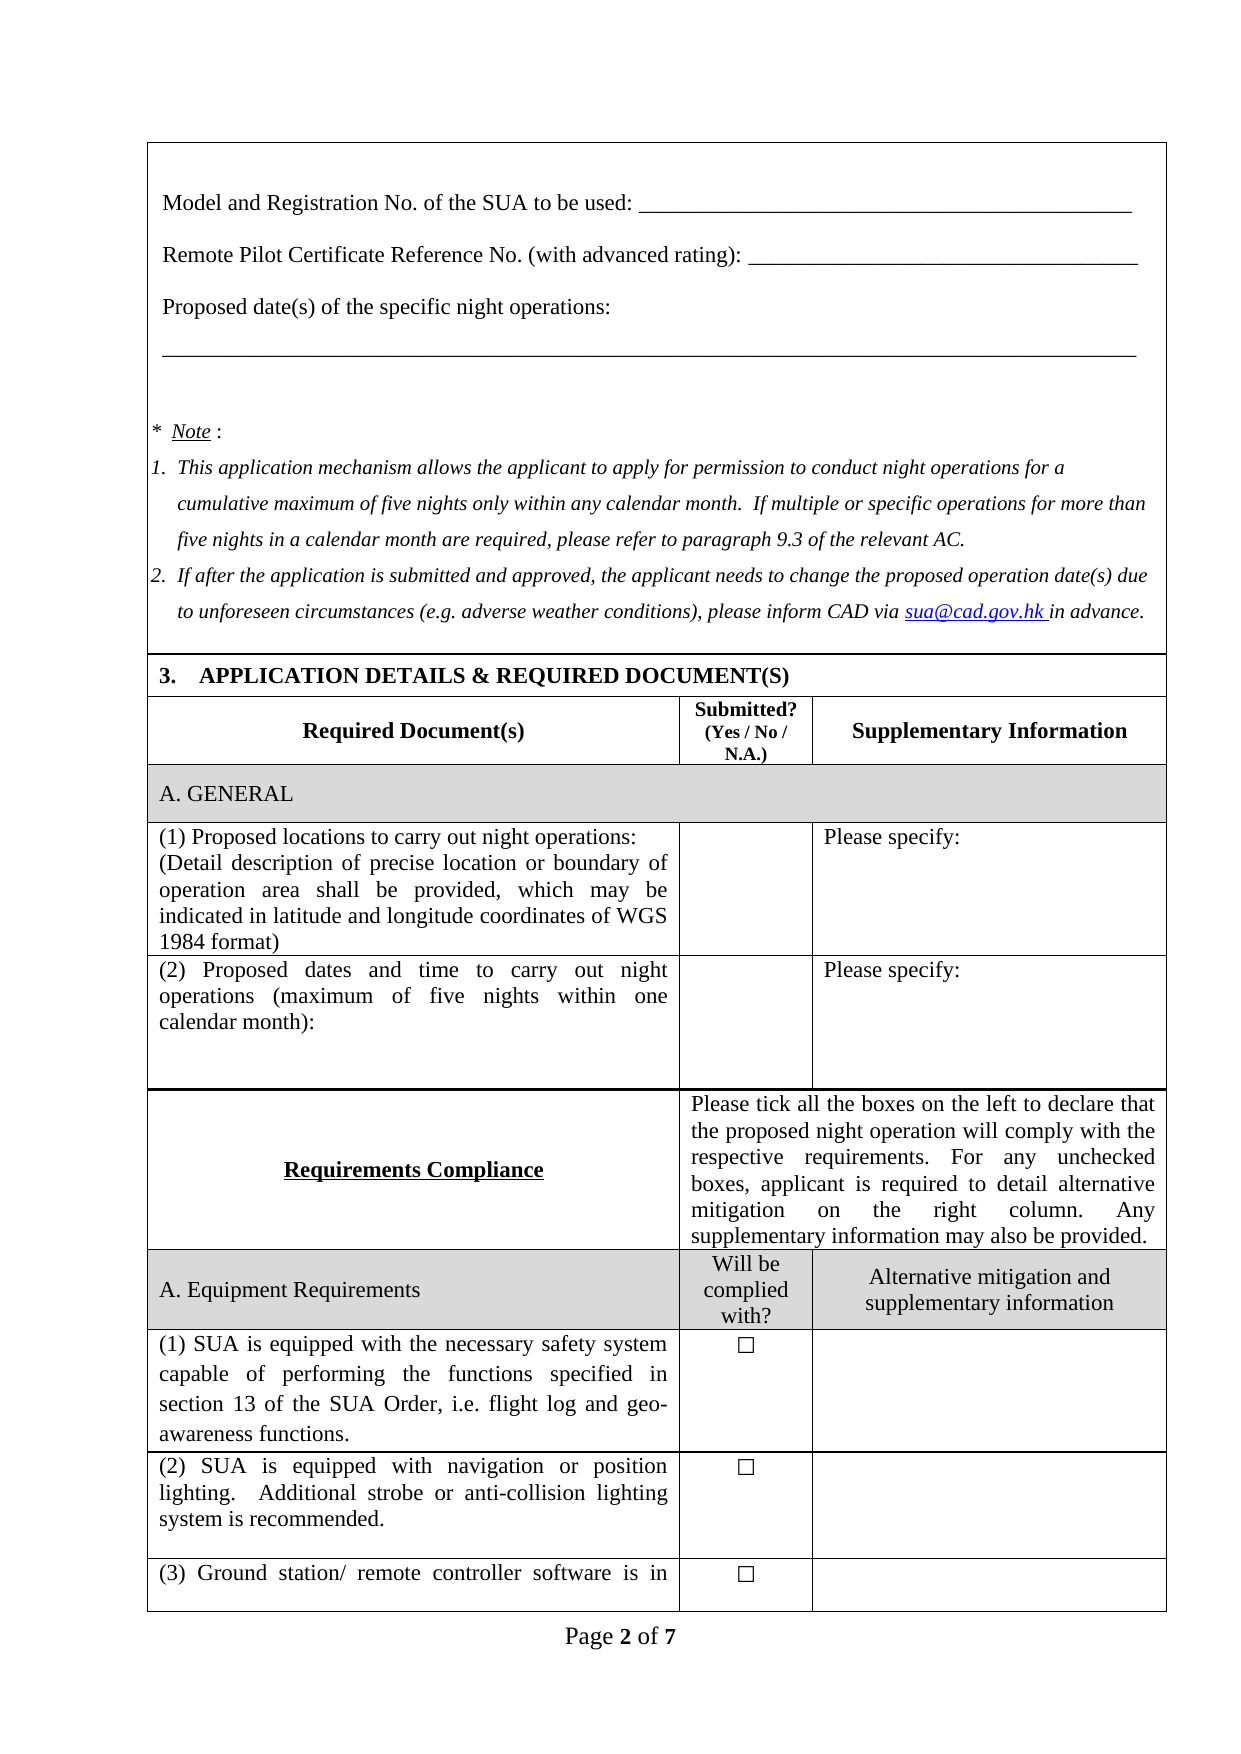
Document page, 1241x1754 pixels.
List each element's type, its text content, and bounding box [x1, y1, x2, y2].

table_cell Supplementary Information [813, 697, 1166, 764]
table_cell [813, 1559, 1166, 1611]
table_cell (2) Proposed dates and time to carry out night operations (maximum of five nights within one calendar month): [148, 956, 679, 1087]
table_cell (1) Proposed locations to carry out night operations: (Detail description of precise location or boundary of operation area shall be provided, which may be indicated in latitude and longitude coordinates of WGS 1984 format) [148, 823, 679, 955]
table_cell (2) SUA is equipped with navigation or position lighting. Additional strobe or anti-collision lighting system is recommended. [148, 1453, 679, 1558]
table_cell Model and Registration No. of the SUA to be used: ___________________________________________ Remote Pilot Certificate Reference No. (with advanced rating): __________________________________ Proposed date(s) of the specific night operations: _____________________________________________________________________________________ * Note : 1. This application mechanism allows the applicant to apply for permission to conduct night operations for a cumulative maximum of five nights only within any calendar month. If multiple or specific operations for more than five nights in a calendar month are required, please refer to paragraph 9.3 of the relevant AC. 2. If after the application is submitted and approved, the applicant needs to change the proposed operation date(s) due to unforeseen circumstances (e.g. adverse weather conditions), please inform CAD via sua@cad.gov.hk in advance. [148, 143, 1166, 653]
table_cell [148, 1559, 679, 1611]
table_cell A. Equipment Requirements [148, 1250, 679, 1329]
table_cell [680, 956, 812, 1087]
table_cell [680, 823, 812, 955]
table_cell Required Document(s) [148, 697, 679, 764]
table_cell Submitted? (Yes / No / N.A.) [680, 697, 812, 764]
table_cell [813, 1453, 1166, 1558]
table_cell [680, 1453, 812, 1558]
table_cell [680, 1559, 812, 1611]
table_cell Will be complied with? [680, 1250, 812, 1329]
table_cell Requirements Compliance [148, 1091, 679, 1249]
table_cell Please specify: [813, 823, 1166, 955]
table_header 3. APPLICATION DETAILS & REQUIRED DOCUMENT(S) [148, 655, 1166, 696]
table_cell Alternative mitigation and supplementary information [813, 1250, 1166, 1329]
table_cell Please tick all the boxes on the left to declare that the proposed night operation will comply with the respective requirements. For any unchecked boxes, applicant is required to detail alternative mitigation on the right column. Any supplementary information may also be provided. [680, 1091, 1166, 1249]
table_cell [680, 1330, 812, 1451]
table_cell A. GENERAL [148, 765, 1166, 822]
table_cell (1) SUA is equipped with the necessary safety system capable of performing the functions specified in section 13 of the SUA Order, i.e. flight log and geo-awareness functions. [148, 1330, 679, 1451]
table_cell Please specify: [813, 956, 1166, 1087]
table_cell [813, 1330, 1166, 1451]
